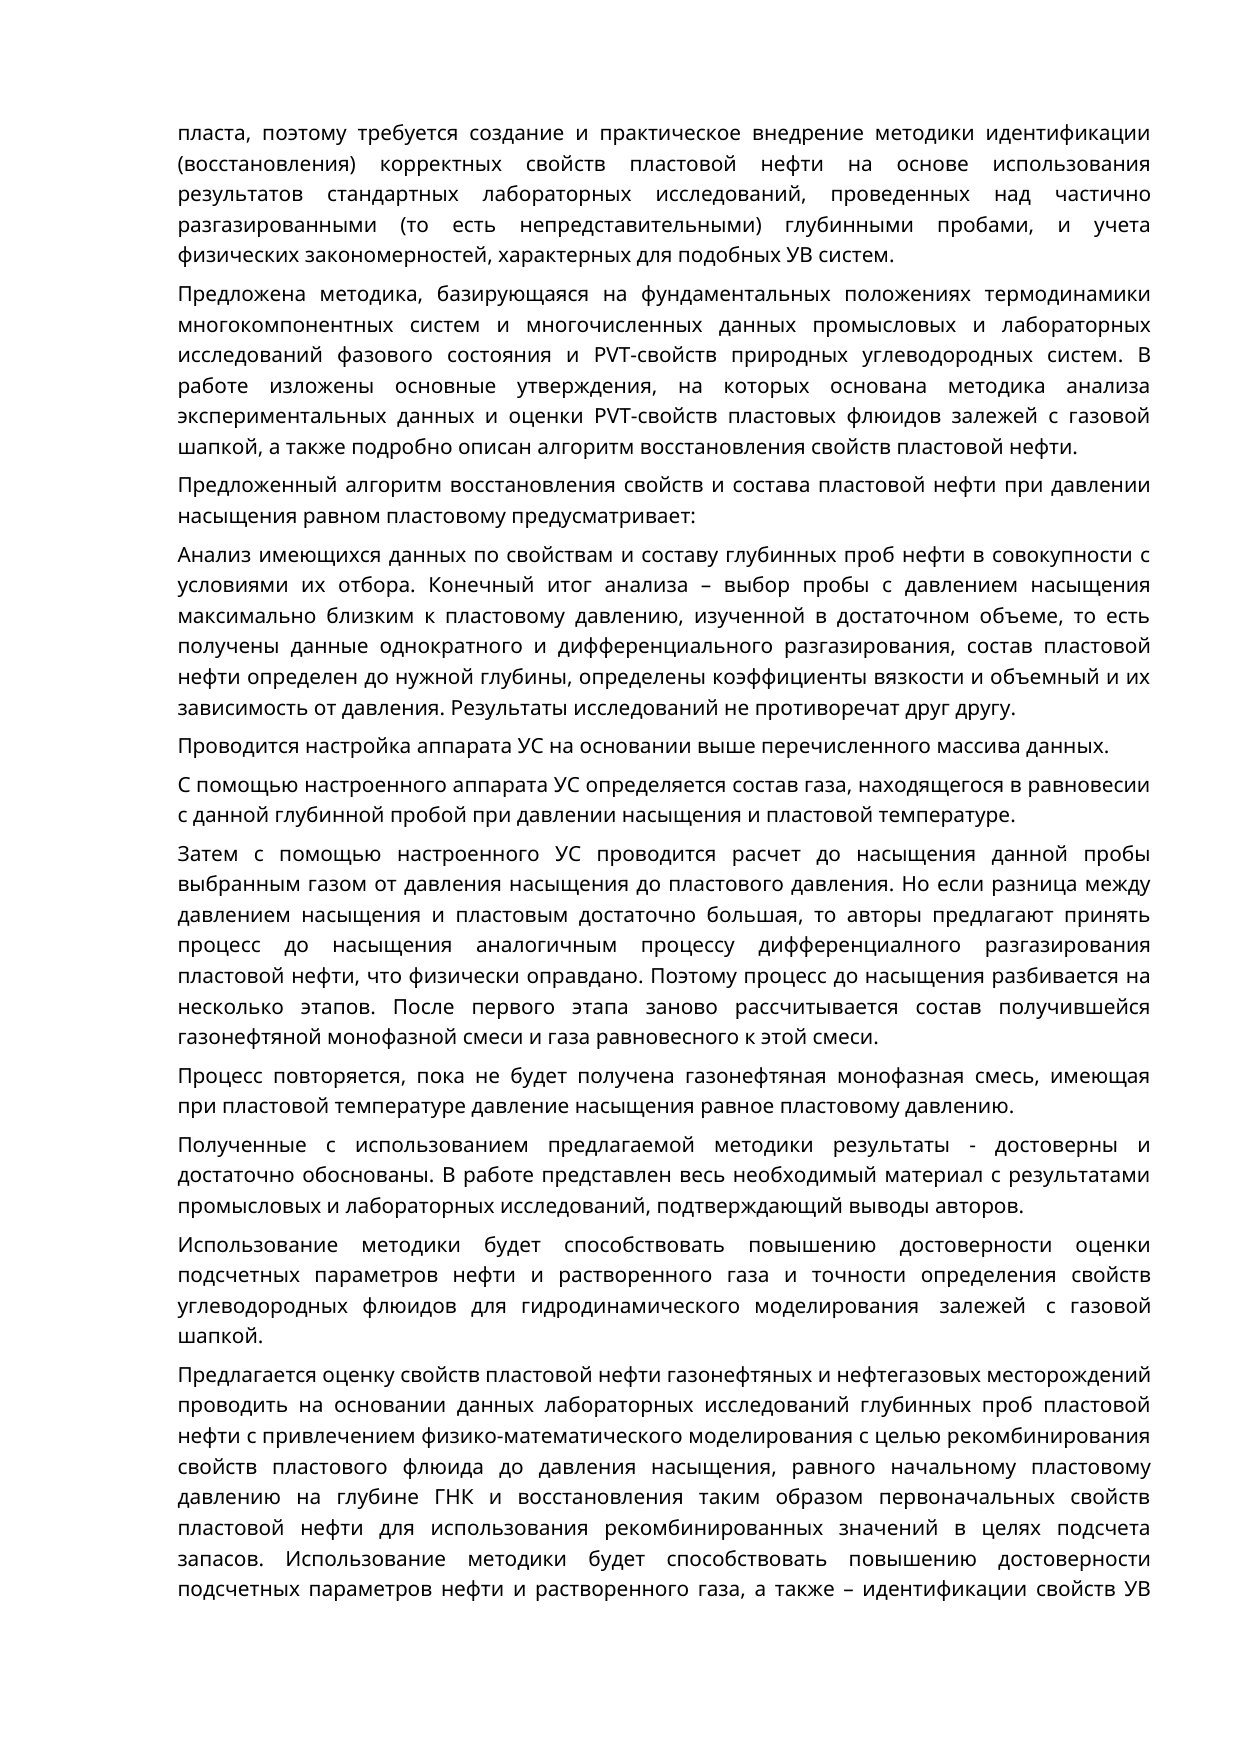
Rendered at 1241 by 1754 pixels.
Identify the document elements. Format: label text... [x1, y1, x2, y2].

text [177, 1360, 1152, 1603]
text Полученные с использованием предлагаемой методики результаты - достоверны и достаточно обоснованы. В работе представлен весь необходимый материал с результатами промысловых и лабораторных исследований, подтверждающий выводы авторов. [177, 1130, 1152, 1220]
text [177, 118, 1152, 269]
text Предложена методика, базирующаяся на фундаментальных положениях термодинамики многокомпонентных систем и многочисленных данных промысловых и лабораторных исследований фазового состояния и PVT-свойств природных углеводородных систем. В работе изложены основные утверждения, на которых основана методика анализа экспериментальных данных и оценки PVT-свойств пластовых флюидов залежей с газовой шапкой, а также подробно описан алгоритм восстановления свойств пластовой нефти. [177, 279, 1152, 461]
text С помощью настроенного аппарата УС определяется состав газа, находящегося в равновесии с данной глубинной пробой при давлении насыщения и пластовой температуре. [177, 770, 1152, 829]
text Анализ имеющихся данных по свойствам и составу глубинных проб нефти в совокупности с условиями их отбора. Конечный итог анализа – выбор пробы с давлением насыщения максимально близким к пластовому давлению, изученной в достаточном объеме, то есть получены данные однократного и дифференциального разгазирования, состав пластовой нефти определен до нужной глубины, определены коэффициенты вязкости и объемный и их зависимость от давления. Результаты исследований не противоречат друг другу. [177, 540, 1152, 721]
text Процесс повторяется, пока не будет получена газонефтяная монофазная смесь, имеющая при пластовой температуре давление насыщения равное пластовому давлению. [177, 1061, 1152, 1120]
text Затем с помощью настроенного УС проводится расчет до насыщения данной пробы выбранным газом от давления насыщения до пластового давления. Но если разница между давлением насыщения и пластовым достаточно большая, то авторы предлагают принять процесс до насыщения аналогичным процессу дифференциалного разгазирования пластовой нефти, что физически оправдано. Поэтому процесс до насыщения разбивается на несколько этапов. После первого этапа заново рассчитывается состав получившейся газонефтяной монофазной смеси и газа равновесного к этой смеси. [177, 839, 1152, 1051]
text Использование методики будет способствовать повышению достоверности оценки подсчетных параметров нефти и растворенного газа и точности определения свойств углеводородных флюидов для гидродинамического моделирования залежей с газовой шапкой. [177, 1230, 1152, 1350]
text Предложенный алгоритм восстановления свойств и состава пластовой нефти при давлении насыщения равном пластовому предусматривает: [177, 471, 1152, 530]
text Проводится настройка аппарата УС на основании выше перечисленного массива данных. [177, 731, 1152, 760]
